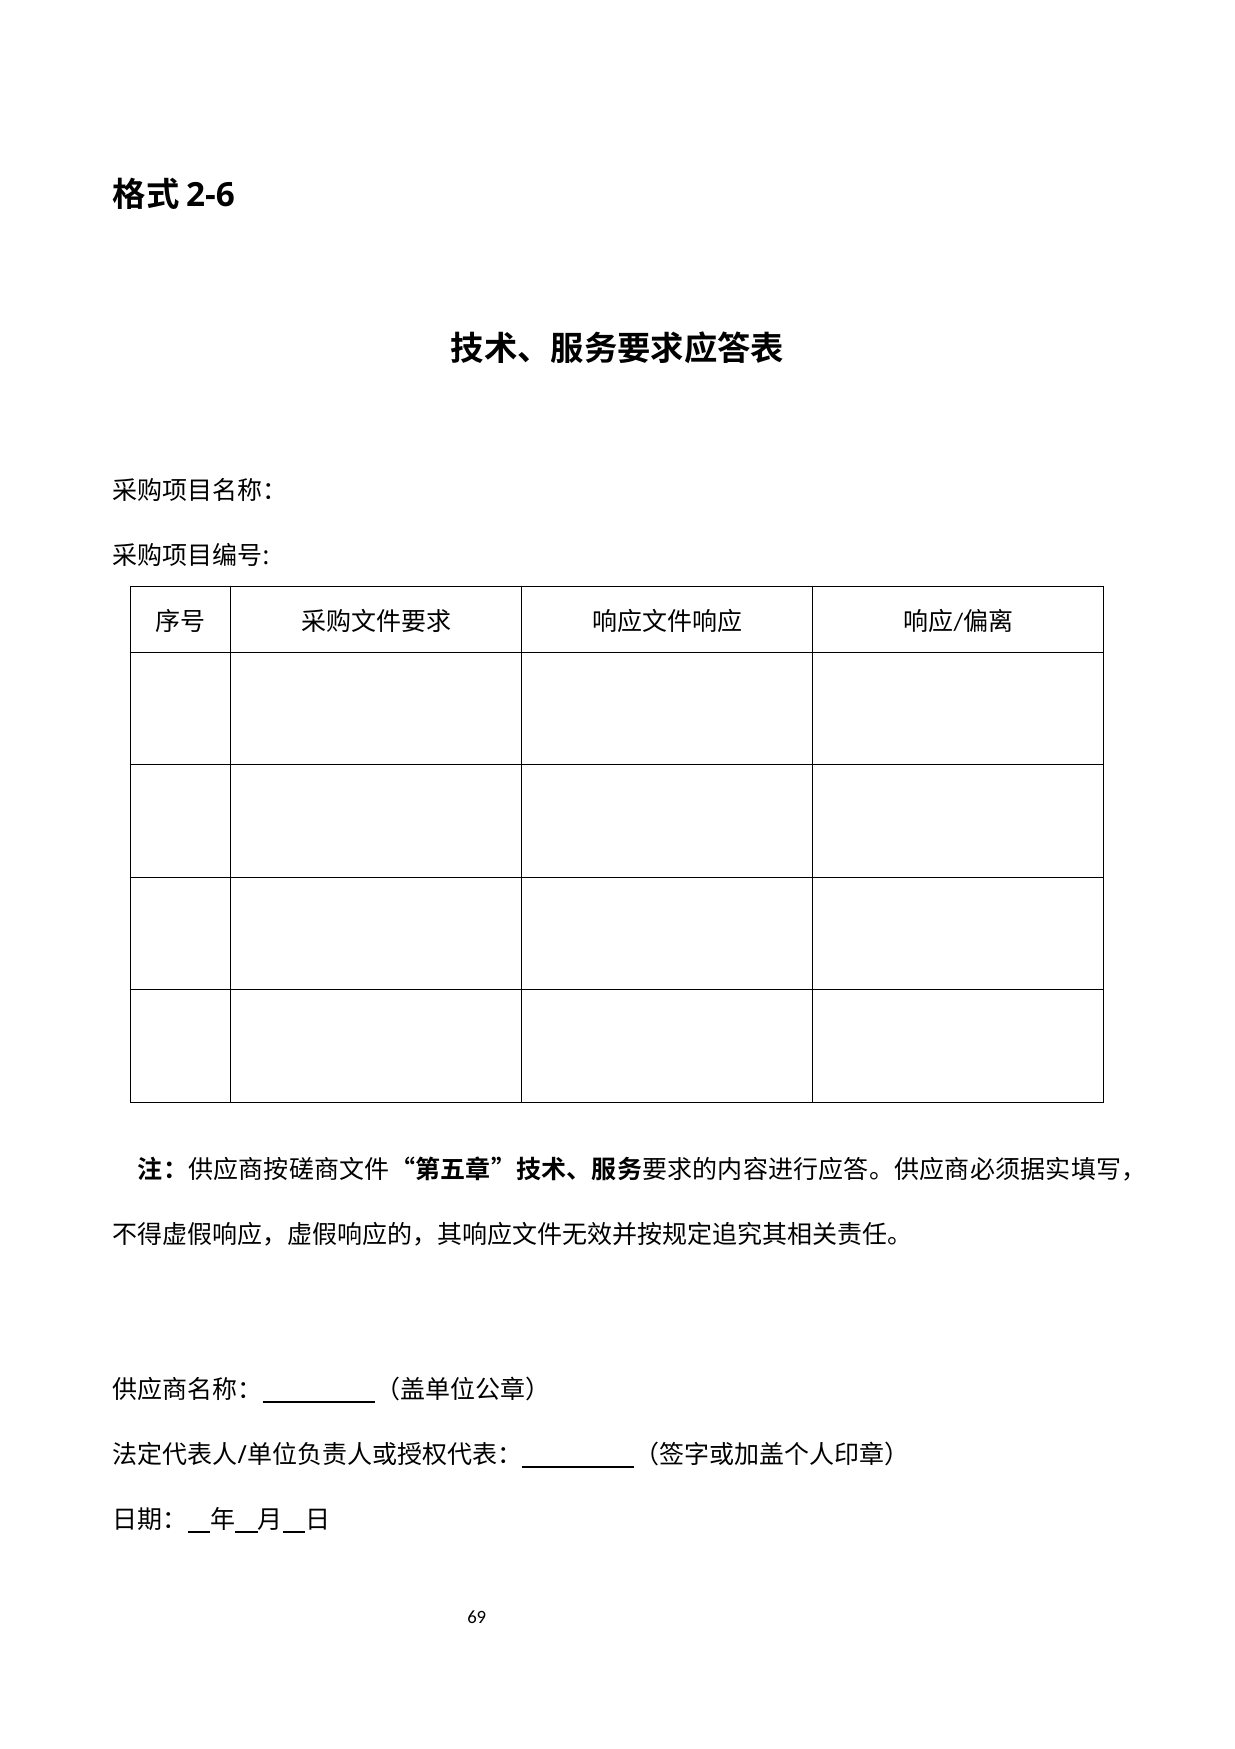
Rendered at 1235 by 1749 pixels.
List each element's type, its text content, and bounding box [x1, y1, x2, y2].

table_cell [131, 878, 230, 989]
table_header 序号 [131, 587, 230, 652]
table_cell [522, 765, 812, 877]
table_header 响应/偏离 [813, 587, 1103, 652]
table_cell [522, 878, 812, 989]
table_cell [522, 990, 812, 1102]
table_header 响应文件响应 [522, 587, 812, 652]
table_cell [231, 878, 521, 989]
table_cell [131, 765, 230, 877]
text 采购项目名称： [112, 456, 1122, 521]
table_cell [813, 878, 1103, 989]
table_header 采购文件要求 [231, 587, 521, 652]
text 供应商名称： （盖单位公章） [112, 1355, 1122, 1420]
text 法定代表人/单位负责人或授权代表： （签字或加盖个人印章） [112, 1420, 1122, 1485]
table_cell [131, 653, 230, 764]
table_cell [522, 653, 812, 764]
text 技术、服务要求应答表 [112, 313, 1122, 378]
text 采购项目编号: [112, 521, 1122, 586]
table_cell [231, 653, 521, 764]
table_cell [231, 765, 521, 877]
text 日期： 年 月 日 [112, 1485, 1122, 1550]
table_cell [131, 990, 230, 1102]
text 注：供应商按磋商文件“第五章”技术、服务要求的内容进行应答。供应商必须据实填写，不得虚假响应，虚假响应的，其响应文件无效并按规定追究其相关责任。 [112, 1135, 1122, 1265]
table_cell [813, 653, 1103, 764]
text 格式2-6 [112, 159, 1122, 224]
table_cell [813, 990, 1103, 1102]
table_cell [813, 765, 1103, 877]
table_cell [231, 990, 521, 1102]
